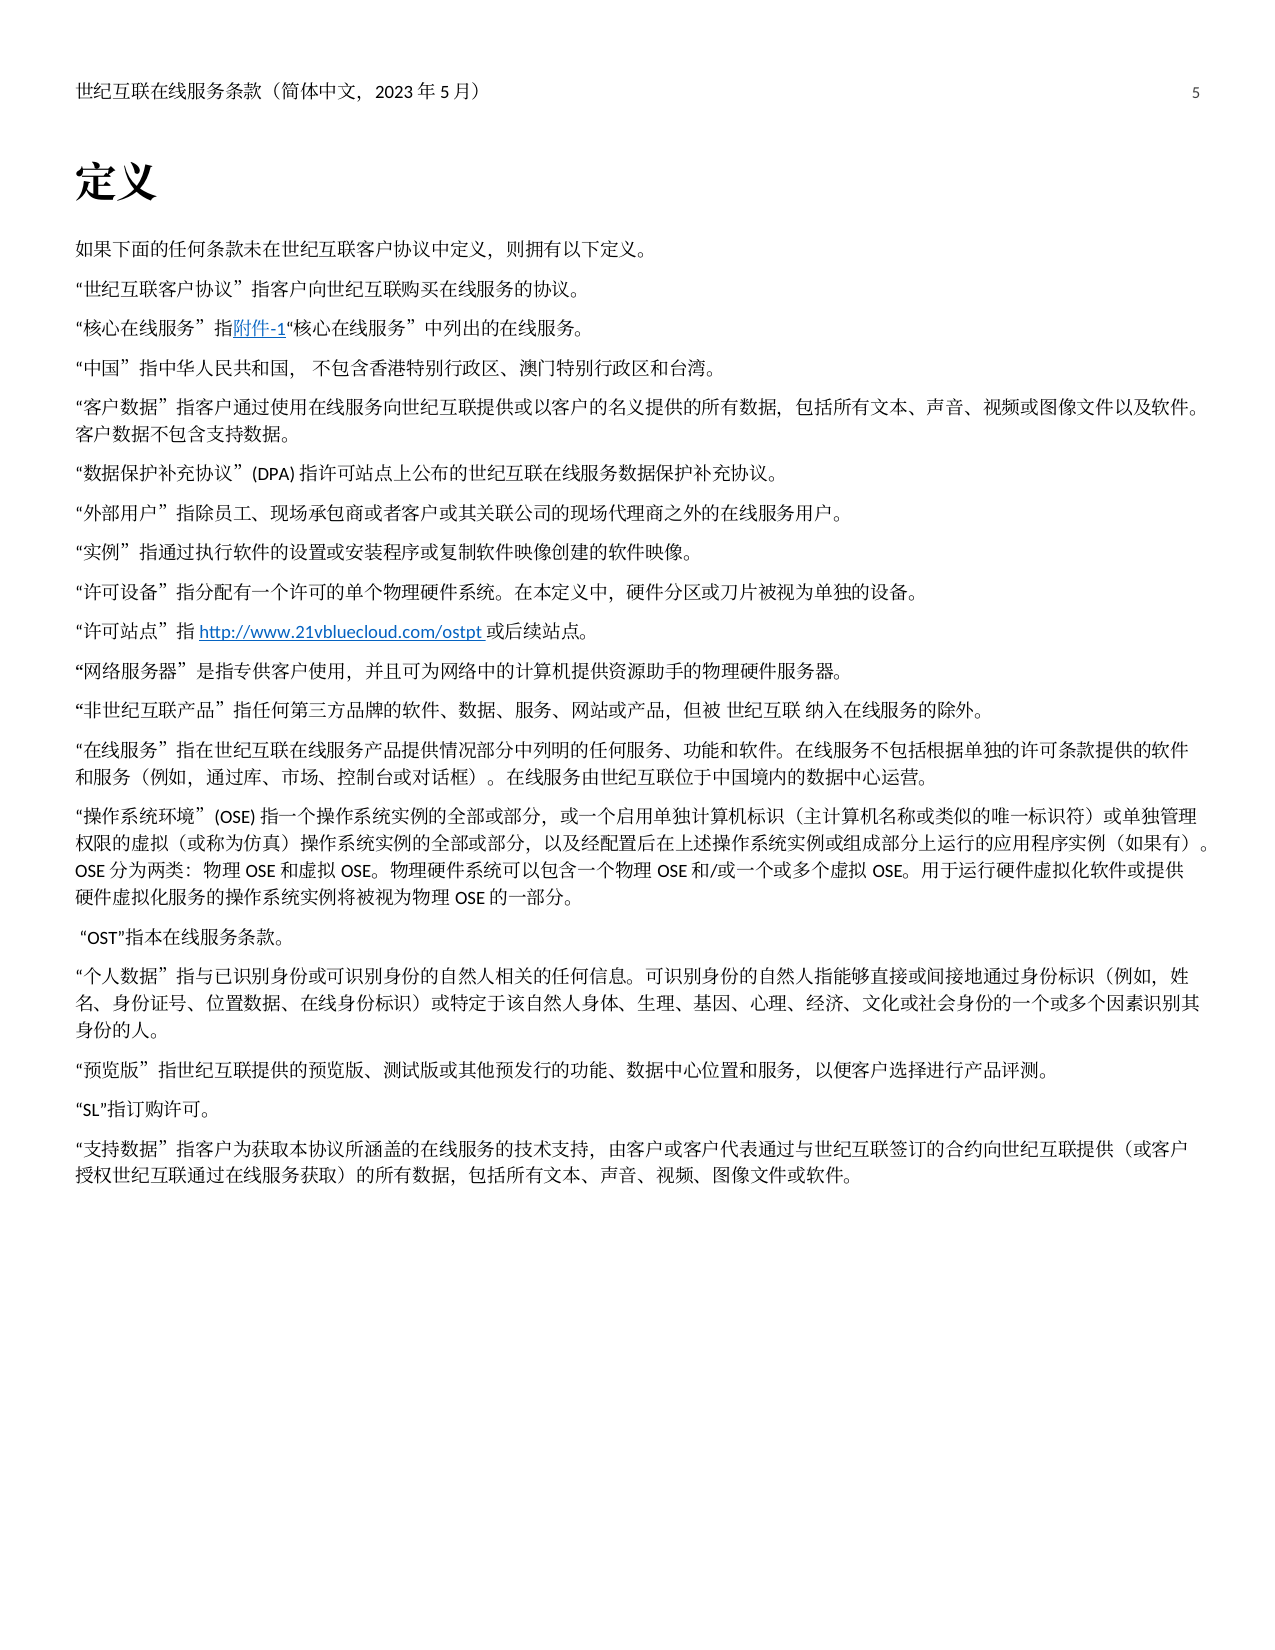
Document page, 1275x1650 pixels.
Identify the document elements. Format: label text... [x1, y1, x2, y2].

list “核心在线服务”指附件-1“核心在线服务”中列出的在线服务。 [75, 314, 1200, 341]
list “世纪互联客户协议”指客户向世纪互联购买在线服务的协议。 [75, 274, 1200, 301]
list “外部用户”指除员工、现场承包商或者客户或其关联公司的现场代理商之外的在线服务用户。 [75, 499, 1200, 526]
list “在线服务”指在世纪互联在线服务产品提供情况部分中列明的任何服务、功能和软件。在线服务不包括根据单独的许可条款提供的软件和服务（例如，通过库、市场、控制台或对话框）。在线服务由世纪互联位于中国境内的数据中心运营。 [75, 736, 1200, 789]
list “中国”指中华人民共和国， 不包含香港特别行政区、澳门特别行政区和台湾。 [75, 353, 1200, 380]
list “OST”指本在线服务条款。 [75, 922, 1200, 949]
list “许可设备”指分配有一个许可的单个物理硬件系统。在本定义中，硬件分区或刀片被视为单独的设备。 [75, 578, 1200, 605]
subtitle 定义 [75, 150, 1200, 210]
list “个人数据”指与已识别身份或可识别身份的自然人相关的任何信息。可识别身份的自然人指能够直接或间接地通过身份标识（例如，姓名、身份证号、位置数据、在线身份标识）或特定于该自然人身体、生理、基因、心理、经济、文化或社会身份的一个或多个因素识别其身份的人。 [75, 962, 1200, 1043]
list 如果下面的任何条款未在世纪互联客户协议中定义，则拥有以下定义。 [75, 235, 1200, 262]
list “操作系统环境”(OSE) 指一个操作系统实例的全部或部分，或一个启用单独计算机标识（主计算机名称或类似的唯一标识符）或单独管理权限的虚拟（或称为仿真）操作系统实例的全部或部分，以及经配置后在上述操作系统实例或组成部分上运行的应用程序实例（如果有）。OSE 分为两类：物理 OSE 和虚拟 OSE。物理硬件系统可以包含一个物理 OSE 和/或一个或多个虚拟 OSE。用于运行硬件虚拟化软件或提供硬件虚拟化服务的操作系统实例将被视为物理 OSE 的一部分。 [75, 802, 1200, 910]
list “客户数据”指客户通过使用在线服务向世纪互联提供或以客户的名义提供的所有数据，包括所有文本、声音、视频或图像文件以及软件。客户数据不包含支持数据。 [75, 393, 1200, 447]
list “数据保护补充协议”(DPA) 指许可站点上公布的世纪互联在线服务数据保护补充协议。 [75, 459, 1200, 486]
list “支持数据”指客户为获取本协议所涵盖的在线服务的技术支持，由客户或客户代表通过与世纪互联签订的合约向世纪互联提供（或客户授权世纪互联通过在线服务获取）的所有数据，包括所有文本、声音、视频、图像文件或软件。 [75, 1134, 1200, 1188]
list “非世纪互联产品”指任何第三方品牌的软件、数据、服务、网站或产品，但被 世纪互联 纳入在线服务的除外。 [75, 696, 1200, 723]
list “实例”指通过执行软件的设置或安装程序或复制软件映像创建的软件映像。 [75, 538, 1200, 565]
text “网络服务器”是指专供客户使用，并且可为网络中的计算机提供资源助手的物理硬件服务器。 [75, 657, 1200, 684]
list “预览版”指世纪互联提供的预览版、测试版或其他预发行的功能、数据中心位置和服务，以便客户选择进行产品评测。 [75, 1055, 1200, 1082]
list “许可站点”指http://www.21vbluecloud.com/ostpt或后续站点。 [75, 617, 1200, 644]
list “SL”指订购许可。 [75, 1095, 1200, 1122]
